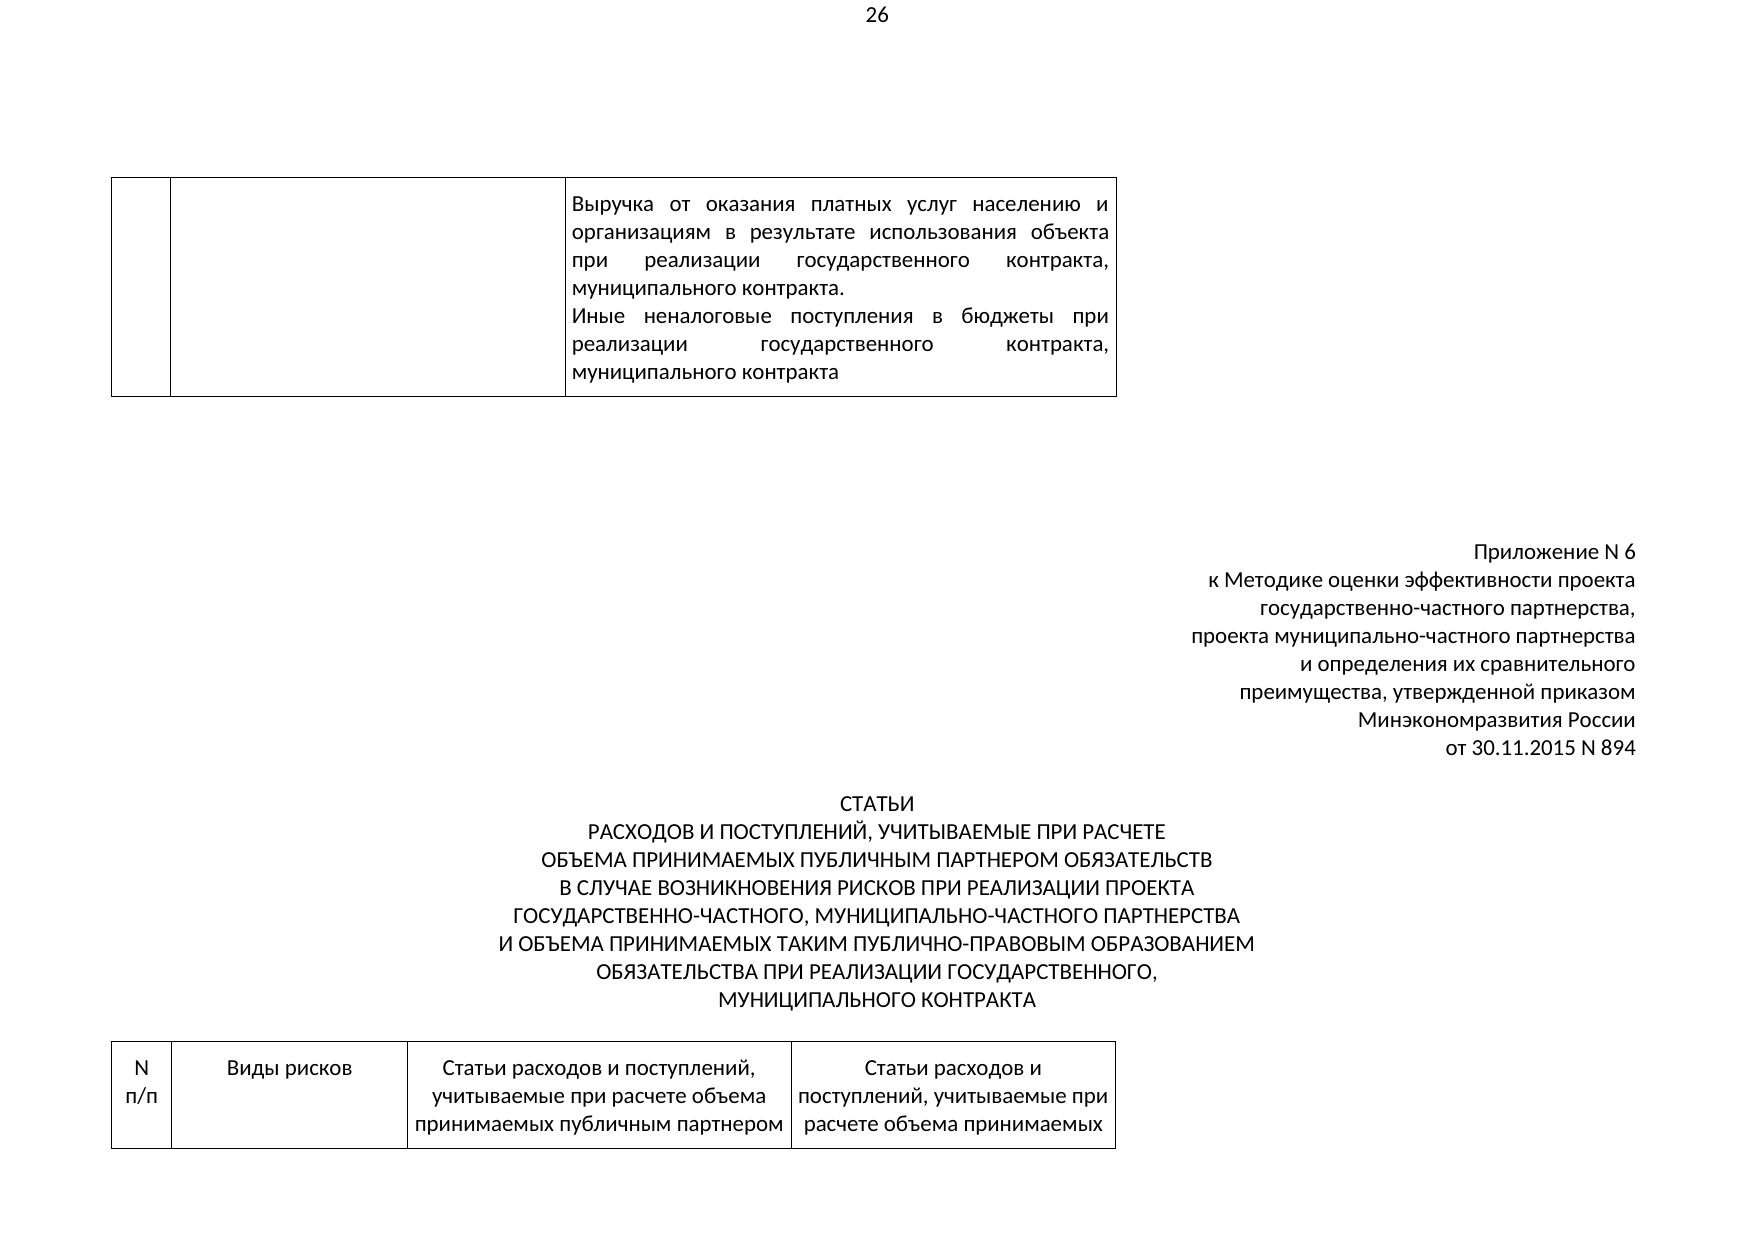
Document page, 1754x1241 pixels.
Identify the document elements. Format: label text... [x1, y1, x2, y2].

text государственно-частного партнерства, [118, 593, 1636, 621]
text от 30.11.2015 N 894 [118, 733, 1636, 761]
text преимущества, утвержденной приказом [118, 677, 1636, 705]
text ОБЪЕМА ПРИНИМАЕМЫХ ПУБЛИЧНЫМ ПАРТНЕРОМ ОБЯЗАТЕЛЬСТВ [118, 845, 1636, 873]
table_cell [171, 178, 565, 396]
table_header N п/п [112, 1042, 171, 1147]
text к Методике оценки эффективности проекта [118, 565, 1636, 593]
text И ОБЪЕМА ПРИНИМАЕМЫХ ТАКИМ ПУБЛИЧНО-ПРАВОВЫМ ОБРАЗОВАНИЕМ [118, 929, 1636, 957]
table_cell 2 [112, 178, 170, 396]
text МУНИЦИПАЛЬНОГО КОНТРАКТА [118, 985, 1636, 1013]
text СТАТЬИ [118, 789, 1636, 817]
text проекта муниципально-частного партнерства [118, 621, 1636, 649]
text и определения их сравнительного [118, 649, 1636, 677]
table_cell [566, 178, 1116, 396]
text Минэкономразвития России [118, 705, 1636, 733]
text РАСХОДОВ И ПОСТУПЛЕНИЙ, УЧИТЫВАЕМЫЕ ПРИ РАСЧЕТЕ [118, 817, 1636, 845]
text В СЛУЧАЕ ВОЗНИКНОВЕНИЯ РИСКОВ ПРИ РЕАЛИЗАЦИИ ПРОЕКТА [118, 873, 1636, 901]
text ГОСУДАРСТВЕННО-ЧАСТНОГО, МУНИЦИПАЛЬНО-ЧАСТНОГО ПАРТНЕРСТВА [118, 901, 1636, 929]
text Приложение N 6 [118, 537, 1636, 565]
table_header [408, 1042, 791, 1147]
table_header Виды рисков [172, 1042, 407, 1147]
text ОБЯЗАТЕЛЬСТВА ПРИ РЕАЛИЗАЦИИ ГОСУДАРСТВЕННОГО, [118, 957, 1636, 985]
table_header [792, 1042, 1115, 1147]
